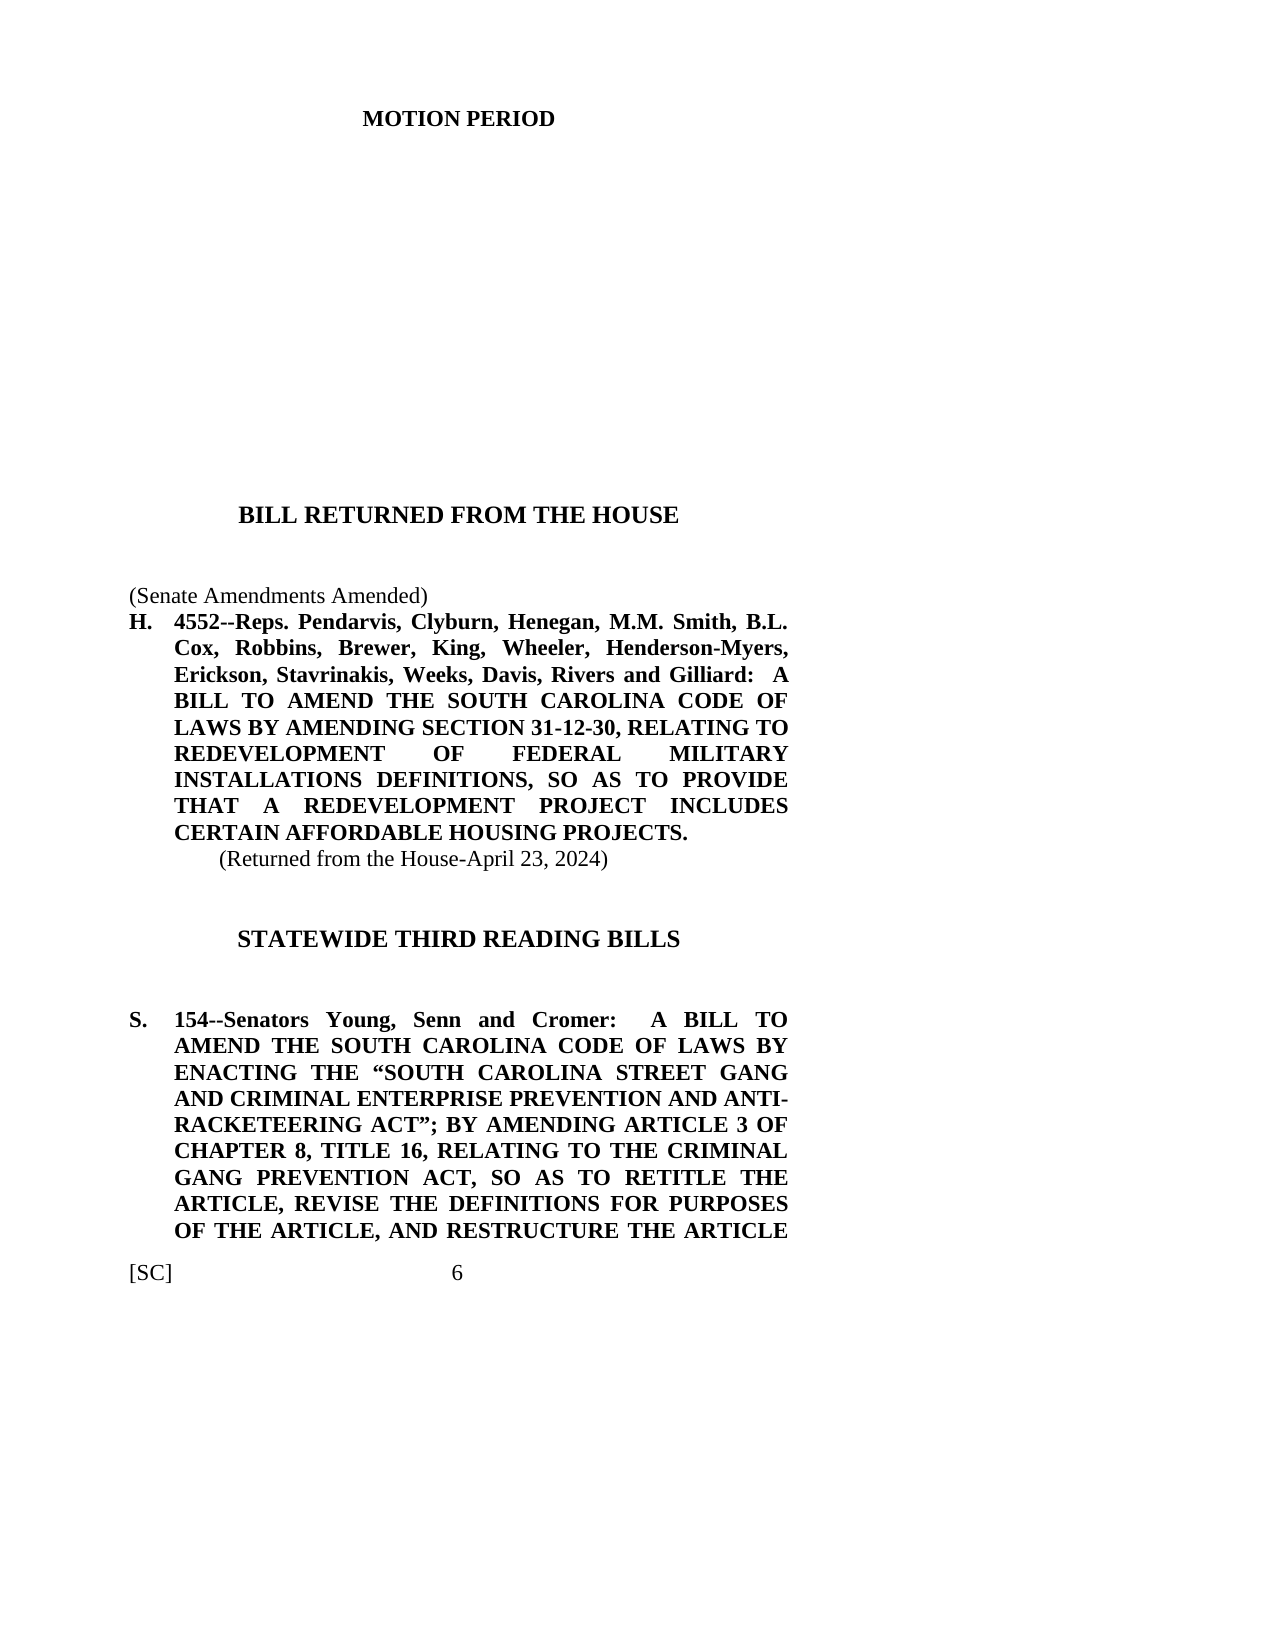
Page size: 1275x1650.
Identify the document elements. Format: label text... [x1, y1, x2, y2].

title H. 4552--Reps. Pendarvis, Clyburn, Henegan, M.M. Smith, B.L. Cox, Robbins, Brewer, King, Wheeler, Henderson-Myers, Erickson, Stavrinakis, Weeks, Davis, Rivers and Gilliard: A BILL TO AMEND THE SOUTH CAROLINA CODE OF LAWS BY AMENDING SECTION 31‑12‑30, RELATING TO REDEVELOPMENT OF FEDERAL MILITARY INSTALLATIONS DEFINITIONS, SO AS TO PROVIDE THAT A REDEVELOPMENT PROJECT INCLUDES CERTAIN AFFORDABLE HOUSING PROJECTS. [129, 608, 789, 845]
text (Returned from the House-April 23, 2024) [219, 845, 789, 872]
subtitle BILL RETURNED FROM THE HOUSE [129, 500, 789, 529]
text (Senate Amendments Amended) [129, 582, 789, 608]
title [129, 1006, 789, 1243]
text MOTION PERIOD [129, 105, 789, 131]
subtitle STATEWIDE THIRD READING BILLS [129, 924, 789, 953]
